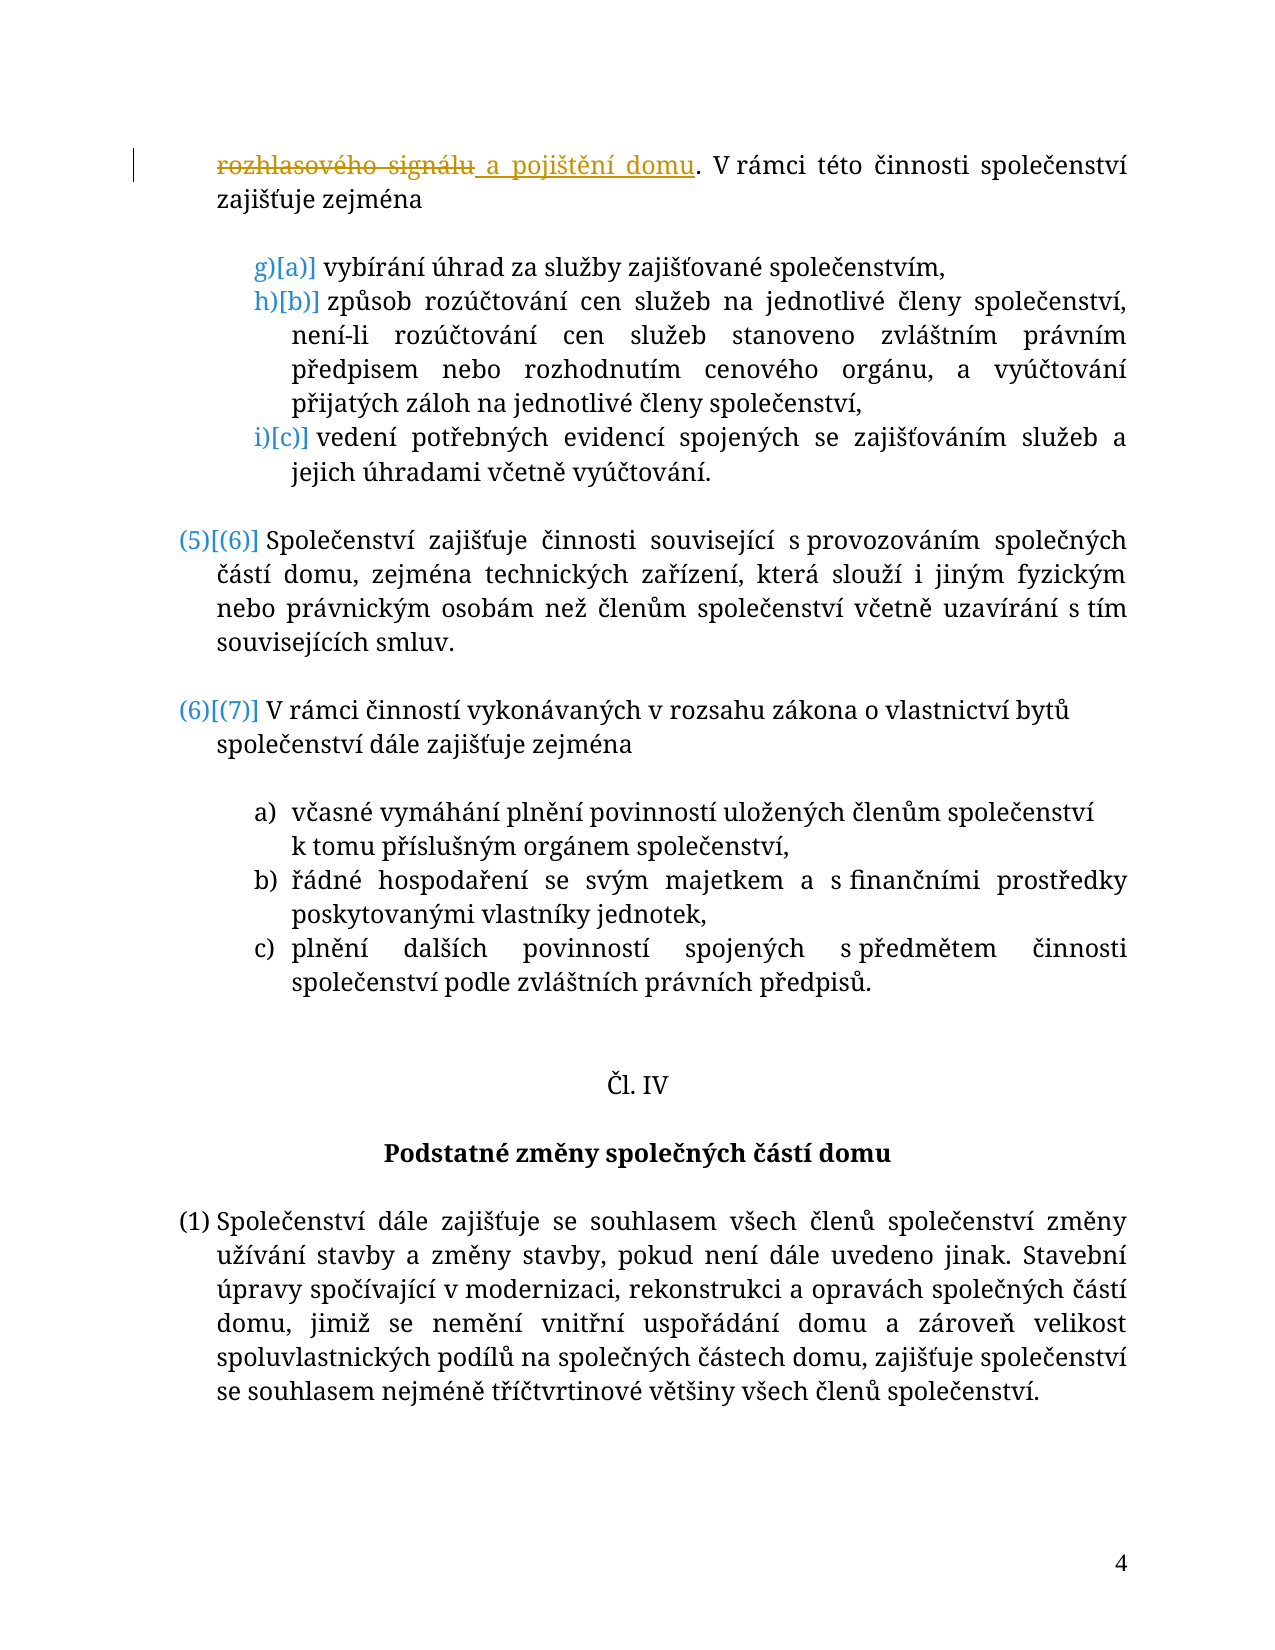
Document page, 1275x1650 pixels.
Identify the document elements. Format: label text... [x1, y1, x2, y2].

text Společenství dále zajišťuje se souhlasem všech členů společenství změny užívání stavby a změny stavby, pokud není dále uvedeno jinak. Stavební úpravy spočívající v modernizaci, rekonstrukci a opravách společných částí domu, jimiž se nemění vnitřní uspořádání domu a zároveň velikost spoluvlastnických podílů na společných částech domu, zajišťuje společenství se souhlasem nejméně tříčtvrtinové většiny všech členů společenství. [179, 1203, 1127, 1408]
text Čl. IV [148, 1067, 1127, 1101]
list V rámci činností vykonávaných v rozsahu zákona o vlastnictví bytů společenství dále zajišťuje zejména [179, 693, 1127, 761]
list vybírání úhrad za služby zajišťované společenstvím, [254, 250, 1127, 284]
list vedení potřebných evidencí spojených se zajišťováním služeb a jejich úhradami včetně vyúčtování. [254, 420, 1127, 488]
list včasné vymáhání plnění povinností uložených členům společenství k tomu příslušným orgánem společenství, [254, 795, 1127, 863]
list způsob rozúčtování cen služeb na jednotlivé členy společenství, není-li rozúčtování cen služeb stanoveno zvláštním právním předpisem nebo rozhodnutím cenového orgánu, a vyúčtování přijatých záloh na jednotlivé členy společenství, [254, 284, 1127, 420]
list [179, 148, 1127, 216]
list Společenství zajišťuje činnosti související s provozováním společných částí domu, zejména technických zařízení, která slouží i jiným fyzickým nebo právnickým osobám než členům společenství včetně uzavírání s tím souvisejících smluv. [179, 522, 1127, 658]
subtitle Podstatné změny společných částí domu [148, 1135, 1127, 1169]
list řádné hospodaření se svým majetkem a s finančními prostředky poskytovanými vlastníky jednotek, [254, 863, 1127, 931]
list plnění dalších povinností spojených s předmětem činnosti společenství podle zvláštních právních předpisů. [254, 931, 1127, 999]
